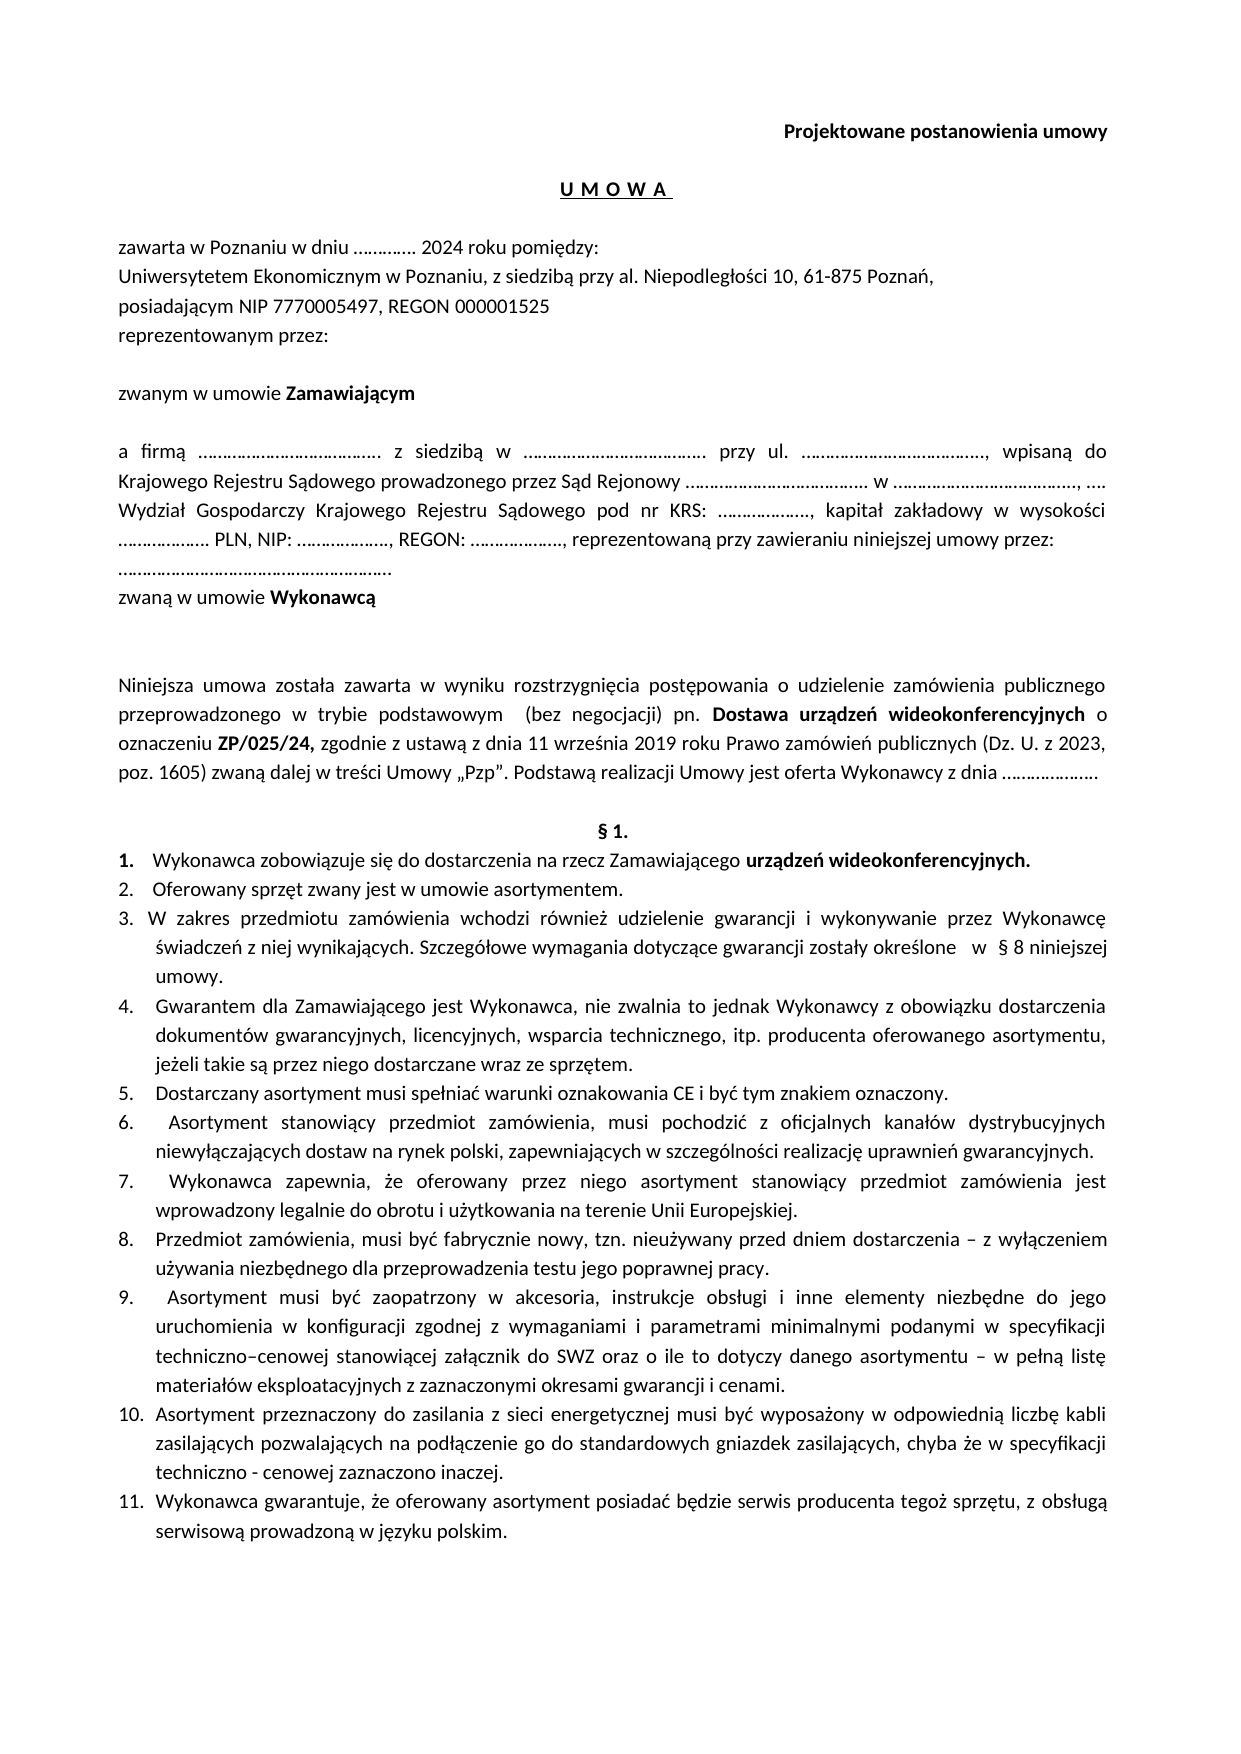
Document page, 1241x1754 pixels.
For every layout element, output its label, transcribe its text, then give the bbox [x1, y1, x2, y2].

list W zakres przedmiotu zamówienia wchodzi również udzielenie gwarancji i wykonywanie przez Wykonawcę świadczeń z niej wynikających. Szczegółowe wymagania dotyczące gwarancji zostały określone w § 8 niniejszej umowy. [118, 905, 1108, 989]
list Przedmiot zamówienia, musi być fabrycznie nowy, tzn. nieużywany przed dniem dostarczenia – z wyłączeniem używania niezbędnego dla przeprowadzenia testu jego poprawnej pracy. [118, 1226, 1108, 1281]
list Wykonawca zobowiązuje się do dostarczenia na rzecz Zamawiającego urządzeń wideokonferencyjnych. [118, 847, 1108, 872]
text reprezentowanym przez: [118, 322, 1108, 347]
text UMOWA [118, 176, 1108, 202]
text a firmą ……………………………….. z siedzibą w ……………………………….. przy ul. ……………………………….., wpisaną do Krajowego Rejestru Sądowego prowadzonego przez Sąd Rejonowy ……………………………….. w ……………………………….., …. Wydział Gospodarczy Krajowego Rejestru Sądowego pod nr KRS: ………………., kapitał zakładowy w wysokości ………………. PLN, NIP: ………………., REGON: ………………., reprezentowaną przy zawieraniu niniejszej umowy przez: [118, 439, 1108, 552]
text zwanym w umowie Zamawiającym [118, 380, 1108, 406]
text ………………………………………………… [118, 555, 1108, 581]
list Wykonawca zapewnia, że oferowany przez niego asortyment stanowiący przedmiot zamówienia jest wprowadzony legalnie do obrotu i użytkowania na terenie Unii Europejskiej. [118, 1168, 1108, 1222]
text § 1. [118, 818, 1108, 843]
text Uniwersytetem Ekonomicznym w Poznaniu, z siedzibą przy al. Niepodległości 10, 61-875 Poznań, [118, 264, 1108, 289]
text Niniejsza umowa została zawarta w wyniku rozstrzygnięcia postępowania o udzielenie zamówienia publicznego przeprowadzonego w trybie podstawowym (bez negocjacji) pn. Dostawa urządzeń wideokonferencyjnych o oznaczeniu ZP/025/24, zgodnie z ustawą z dnia 11 września 2019 roku Prawo zamówień publicznych (Dz. U. z 2023, poz. 1605) zwaną dalej w treści Umowy „Pzp”. Podstawą realizacji Umowy jest oferta Wykonawcy z dnia ……………….. [118, 672, 1108, 785]
list Dostarczany asortyment musi spełniać warunki oznakowania CE i być tym znakiem oznaczony. [118, 1080, 1108, 1106]
list Asortyment musi być zaopatrzony w akcesoria, instrukcje obsługi i inne elementy niezbędne do jego uruchomienia w konfiguracji zgodnej z wymaganiami i parametrami minimalnymi podanymi w specyfikacji techniczno–cenowej stanowiącej załącznik do SWZ oraz o ile to dotyczy danego asortymentu – w pełną listę materiałów eksploatacyjnych z zaznaczonymi okresami gwarancji i cenami. [118, 1284, 1108, 1397]
text Projektowane postanowienia umowy [118, 118, 1108, 143]
list Oferowany sprzęt zwany jest w umowie asortymentem. [118, 876, 1108, 902]
text zawarta w Poznaniu w dniu …………. 2024 roku pomiędzy: [118, 234, 1108, 260]
text zwaną w umowie Wykonawcą [118, 584, 1108, 610]
text posiadającym NIP 7770005497, REGON 000001525 [118, 293, 1108, 318]
list Asortyment przeznaczony do zasilania z sieci energetycznej musi być wyposażony w odpowiednią liczbę kabli zasilających pozwalających na podłączenie go do standardowych gniazdek zasilających, chyba że w specyfikacji techniczno - cenowej zaznaczono inaczej. [118, 1401, 1108, 1485]
list Wykonawca gwarantuje, że oferowany asortyment posiadać będzie serwis producenta tegoż sprzętu, z obsługą serwisową prowadzoną w języku polskim. [118, 1489, 1108, 1543]
list Gwarantem dla Zamawiającego jest Wykonawca, nie zwalnia to jednak Wykonawcy z obowiązku dostarczenia dokumentów gwarancyjnych, licencyjnych, wsparcia technicznego, itp. producenta oferowanego asortymentu, jeżeli takie są przez niego dostarczane wraz ze sprzętem. [118, 993, 1108, 1077]
list Asortyment stanowiący przedmiot zamówienia, musi pochodzić z oficjalnych kanałów dystrybucyjnych niewyłączających dostaw na rynek polski, zapewniających w szczególności realizację uprawnień gwarancyjnych. [118, 1109, 1108, 1164]
